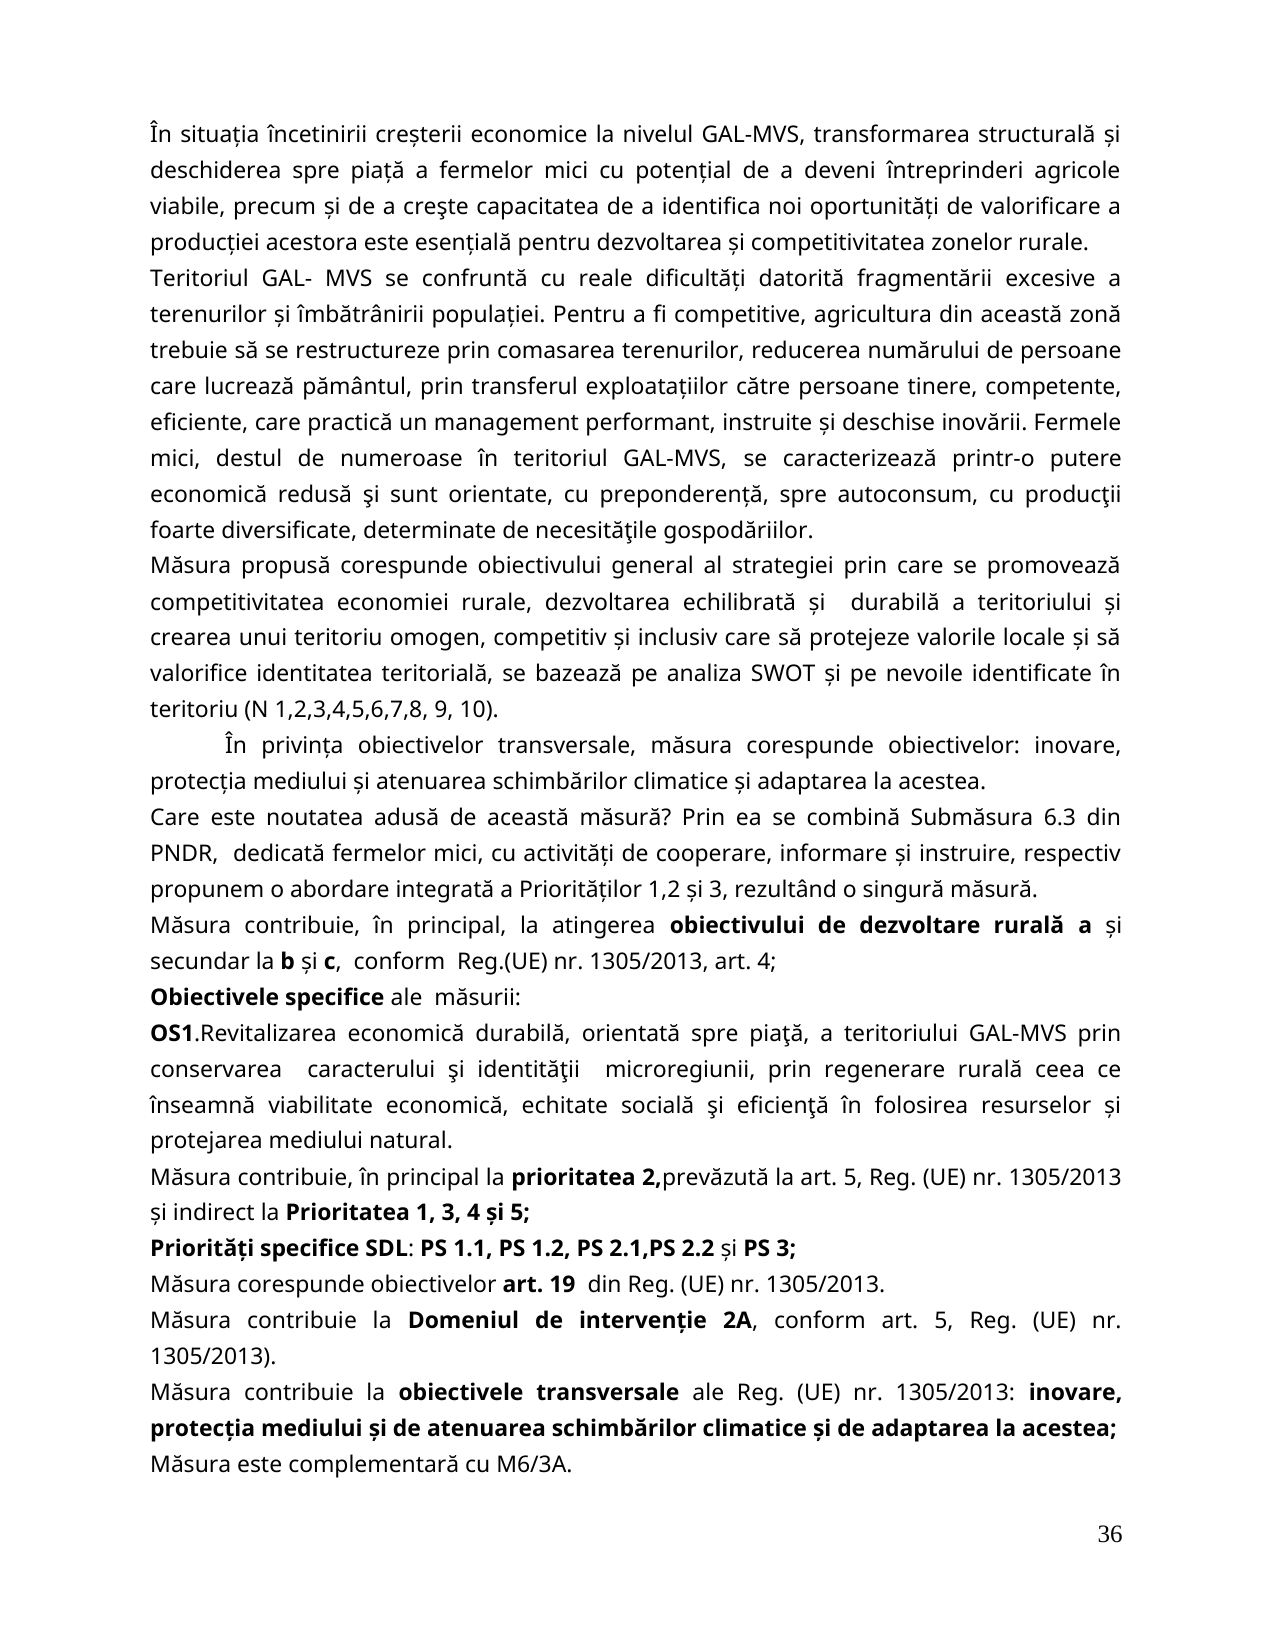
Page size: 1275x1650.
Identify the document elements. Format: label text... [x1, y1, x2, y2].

text Priorități specifice SDL: PS 1.1, PS 1.2, PS 2.1,PS 2.2 și PS 3; [150, 1232, 1122, 1263]
text Măsura contribuie la Domeniul de intervenție 2A, conform art. 5, Reg. (UE) nr. 1305/2013). [150, 1304, 1122, 1371]
text În situația încetinirii creșterii economice la nivelul GAL-MVS, transformarea structurală și deschiderea spre piață a fermelor mici cu potențial de a deveni întreprinderi agricole viabile, precum și de a creşte capacitatea de a identifica noi oportunități de valorificare a producției acestora este esențială pentru dezvoltarea și competitivitatea zonelor rurale. [150, 118, 1122, 257]
text Măsura propusă corespunde obiectivului general al strategiei prin care se promovează competitivitatea economiei rurale, dezvoltarea echilibrată și durabilă a teritoriului și crearea unui teritoriu omogen, competitiv și inclusiv care să protejeze valorile locale și să valorifice identitatea teritorială, se bazează pe analiza SWOT și pe nevoile identificate în teritoriu (N 1,2,3,4,5,6,7,8, 9, 10). [150, 549, 1122, 724]
text OS1.Revitalizarea economică durabilă, orientată spre piaţă, a teritoriului GAL-MVS prin conservarea caracterului şi identităţii microregiunii, prin regenerare rurală ceea ce înseamnă viabilitate economică, echitate socială şi eficienţă în folosirea resurselor și protejarea mediului natural. [150, 1017, 1122, 1156]
text Obiectivele specifice ale măsurii: [150, 981, 1122, 1012]
text Măsura este complementară cu M6/3A. [150, 1448, 1122, 1479]
text Măsura contribuie, în principal, la atingerea obiectivului de dezvoltare rurală a și secundar la b și c, conform Reg.(UE) nr. 1305/2013, art. 4; [150, 909, 1122, 976]
text Teritoriul GAL- MVS se confruntă cu reale dificultăți datorită fragmentării excesive a terenurilor și îmbătrânirii populației. Pentru a fi competitive, agricultura din această zonă trebuie să se restructureze prin comasarea terenurilor, reducerea numărului de persoane care lucrează pământul, prin transferul exploatațiilor către persoane tinere, competente, eficiente, care practică un management performant, instruite și deschise inovării. Fermele mici, destul de numeroase în teritoriul GAL-MVS, se caracterizează printr-o putere economică redusă şi sunt orientate, cu preponderență, spre autoconsum, cu producţii foarte diversificate, determinate de necesităţile gospodăriilor. [150, 262, 1122, 545]
text Măsura contribuie la obiectivele transversale ale Reg. (UE) nr. 1305/2013: inovare, protecția mediului și de atenuarea schimbărilor climatice și de adaptarea la acestea; [150, 1376, 1122, 1443]
text Care este noutatea adusă de această măsură? Prin ea se combină Submăsura 6.3 din PNDR, dedicată fermelor mici, cu activități de cooperare, informare și instruire, respectiv propunem o abordare integrată a Priorităților 1,2 și 3, rezultând o singură măsură. [150, 801, 1122, 904]
text Măsura corespunde obiectivelor art. 19 din Reg. (UE) nr. 1305/2013. [150, 1268, 1122, 1299]
text În privința obiectivelor transversale, măsura corespunde obiectivelor: inovare, protecția mediului și atenuarea schimbărilor climatice și adaptarea la acestea. [150, 729, 1122, 796]
text Măsura contribuie, în principal la prioritatea 2,prevăzută la art. 5, Reg. (UE) nr. 1305/2013 și indirect la Prioritatea 1, 3, 4 și 5; [150, 1160, 1122, 1228]
